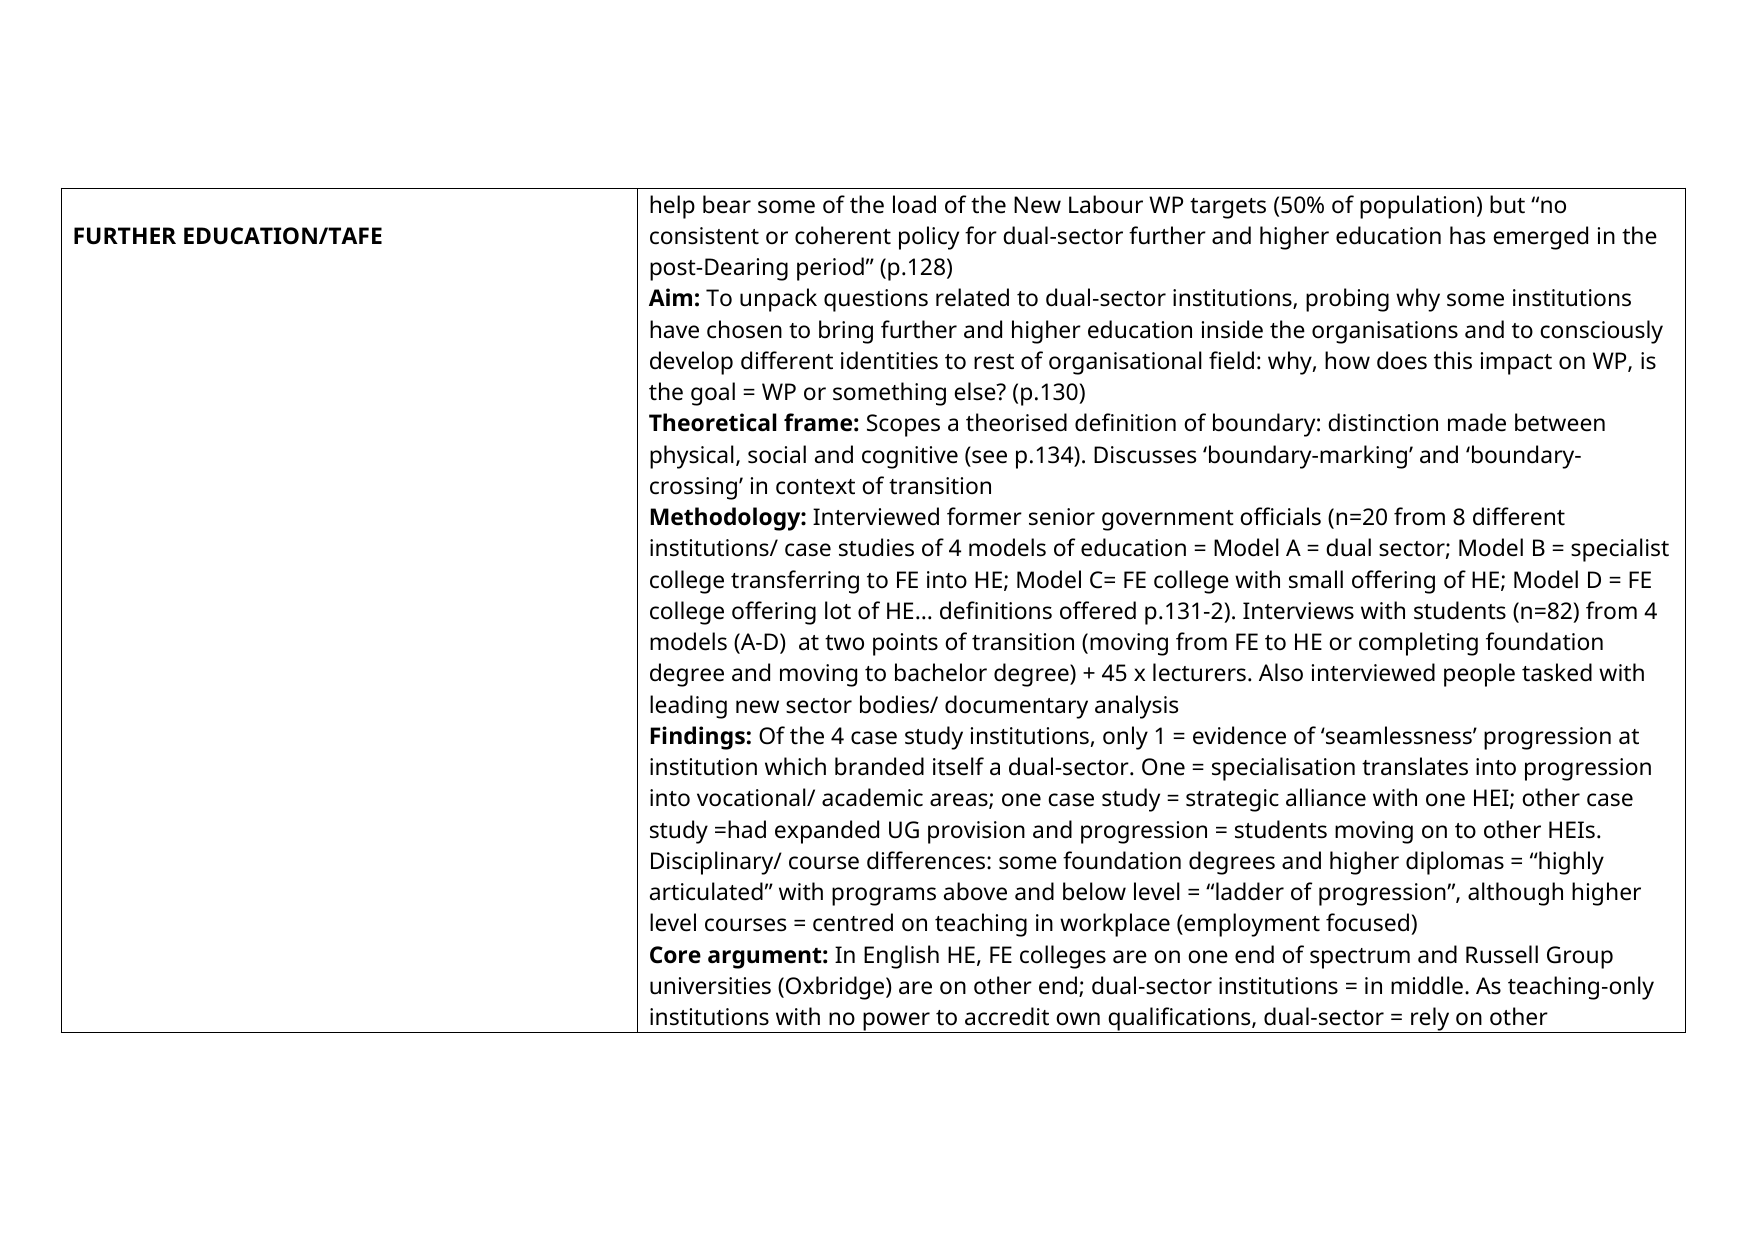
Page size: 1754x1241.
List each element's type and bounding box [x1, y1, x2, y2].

table_cell [638, 189, 1685, 1032]
table_cell [62, 189, 637, 1032]
